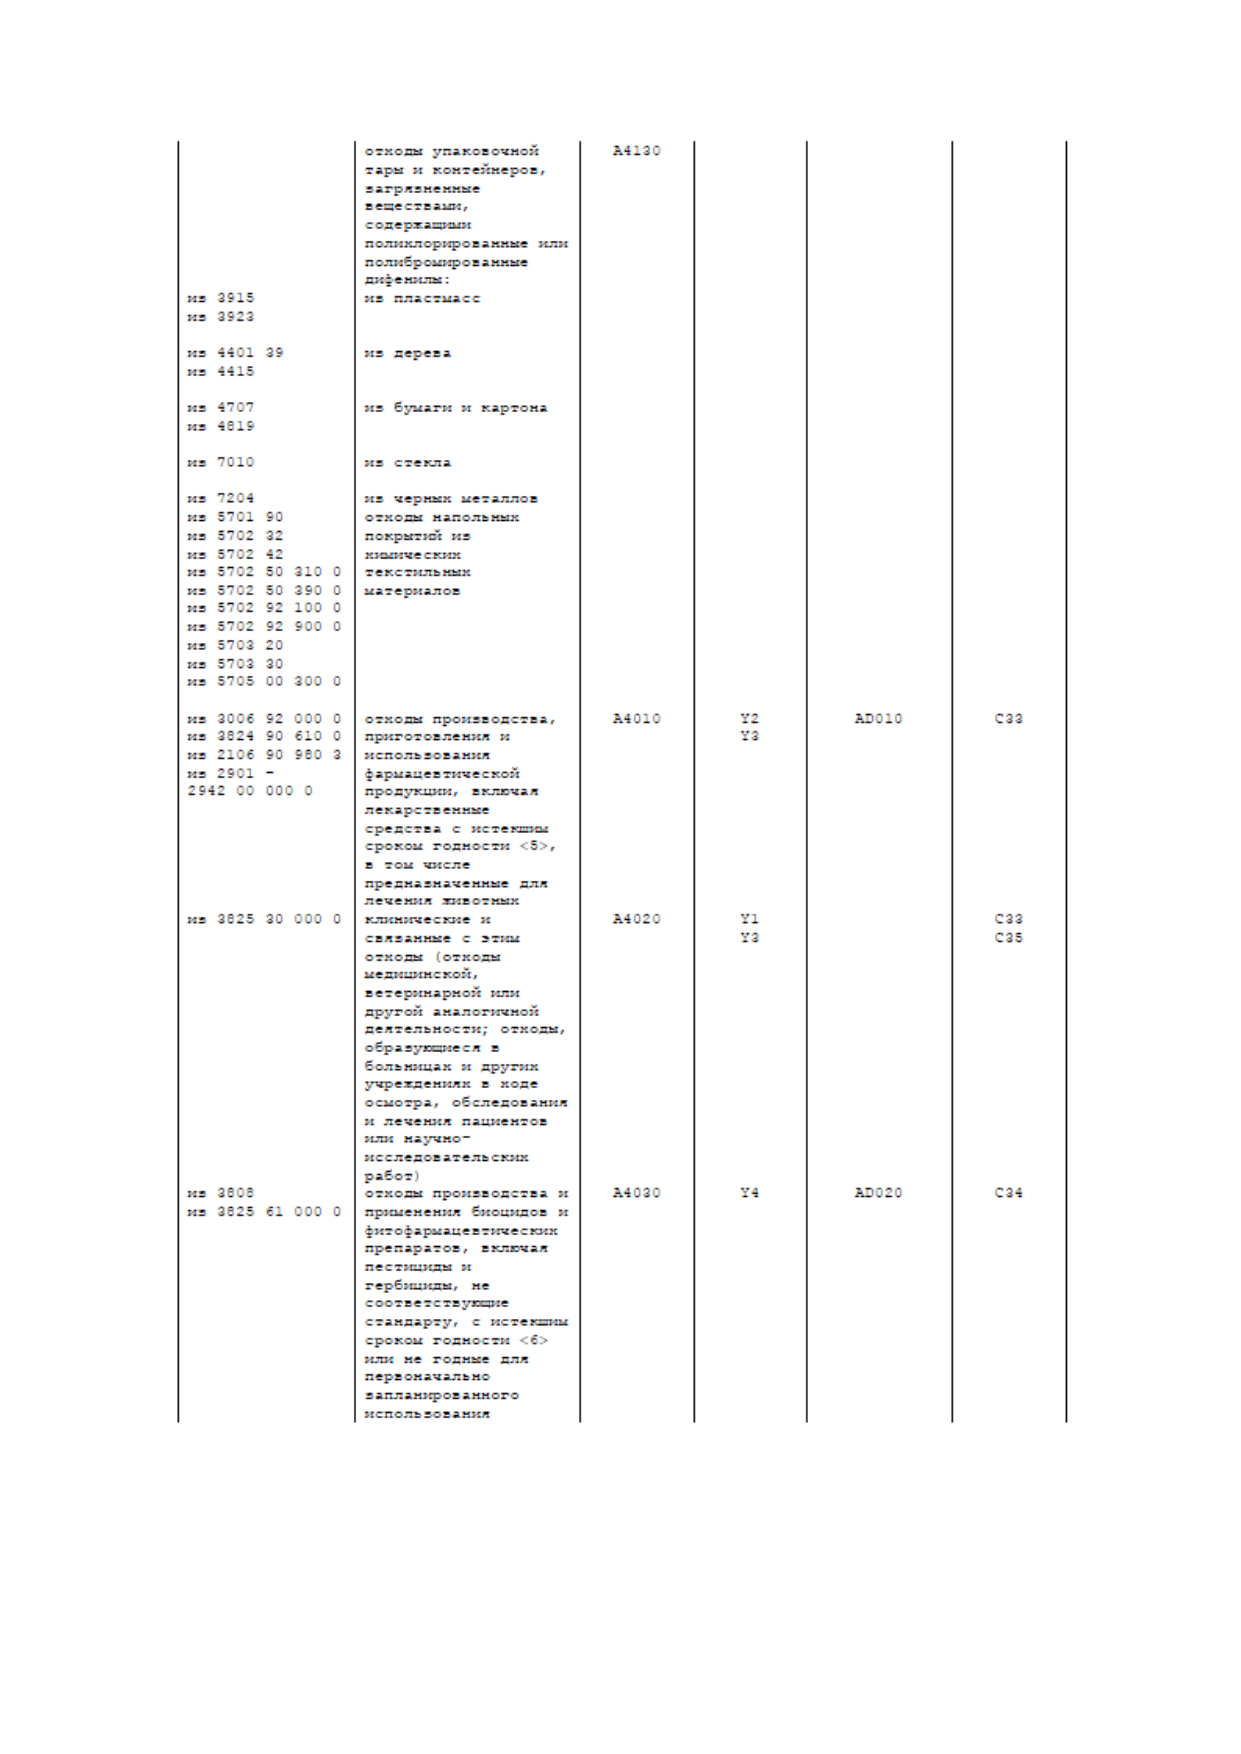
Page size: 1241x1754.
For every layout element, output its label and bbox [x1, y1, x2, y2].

picture [170, 122, 1080, 1451]
